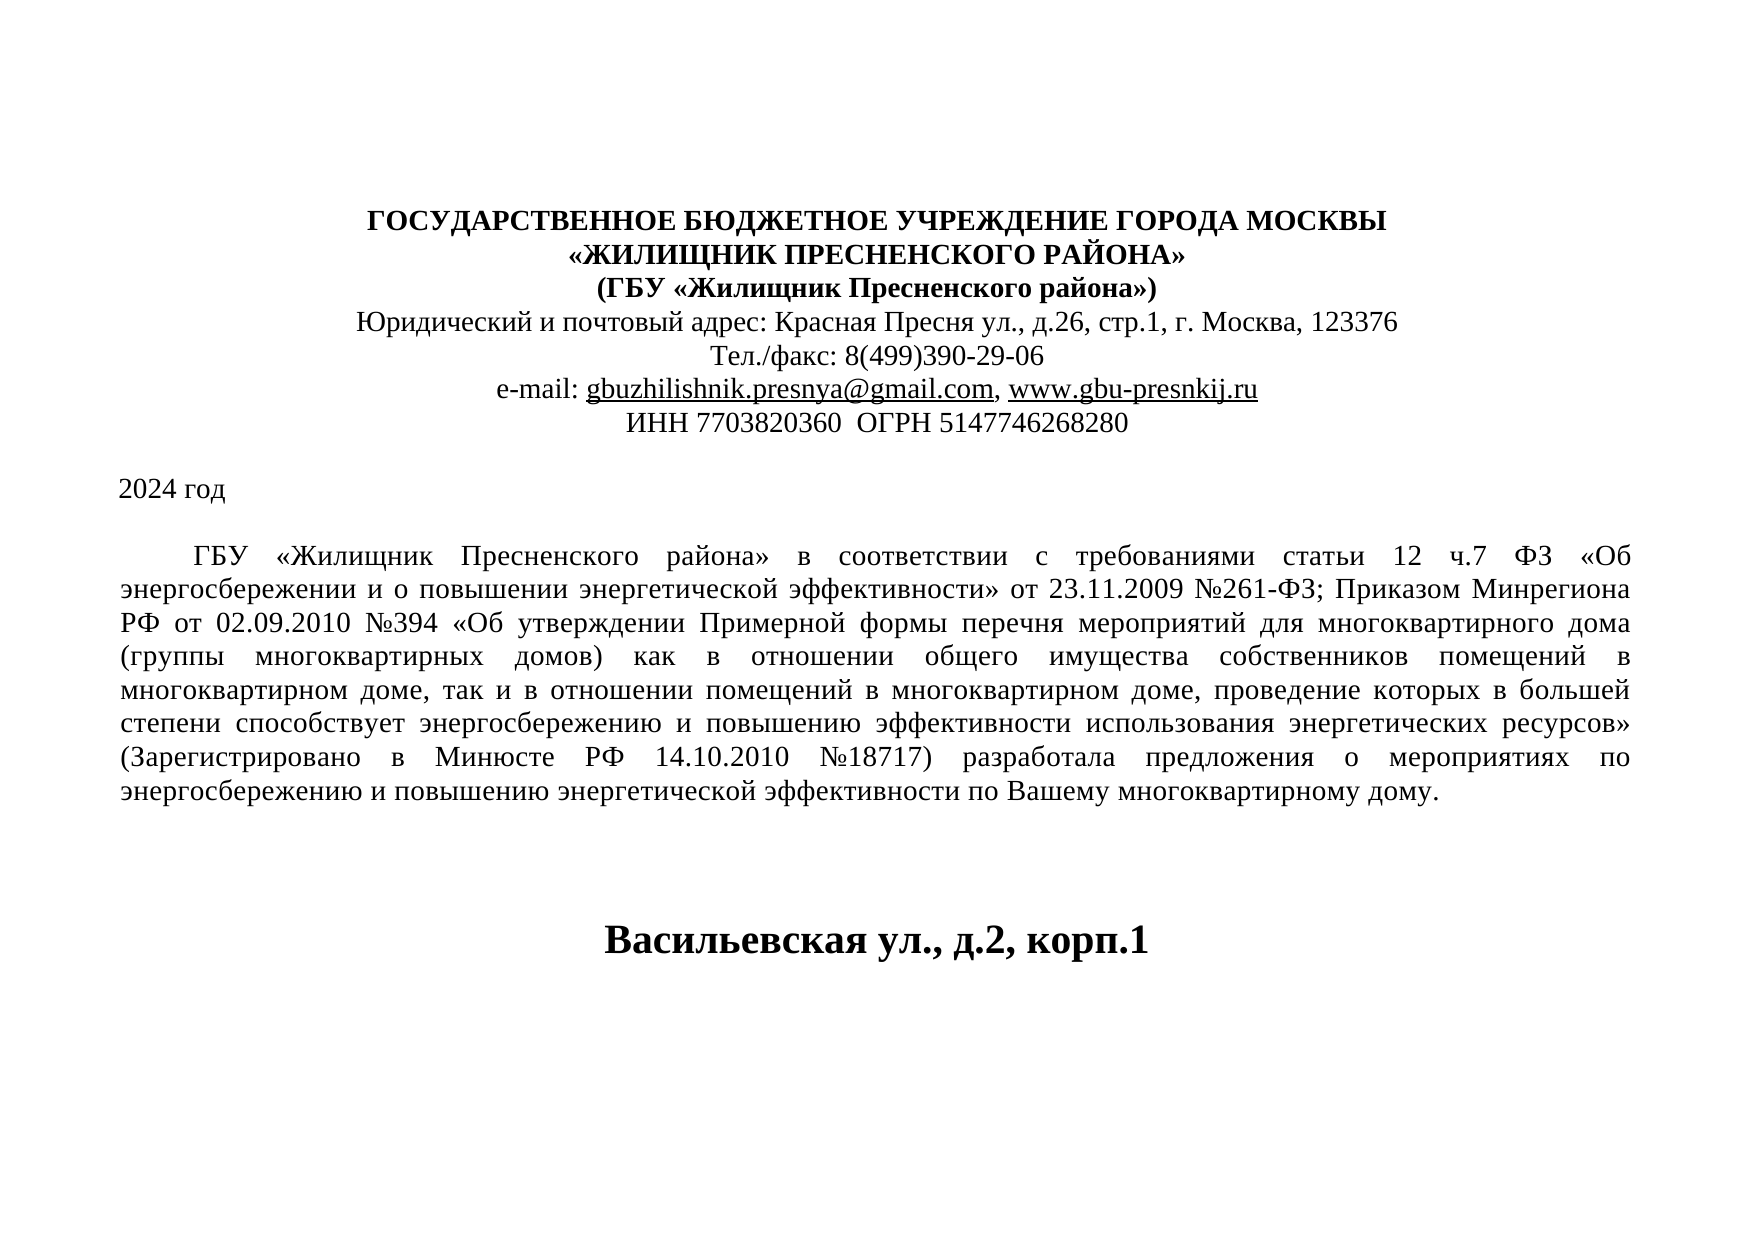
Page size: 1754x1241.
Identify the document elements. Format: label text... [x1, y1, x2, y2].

text 2024 год [118, 471, 1634, 505]
text ГБУ «Жилищник Пресненского района» в соответствии с требованиями статьи 12 ч.7 ФЗ «Об энергосбережении и о повышении энергетической эффективности» от 23.11.2009 №261-ФЗ; Приказом Минрегиона РФ от 02.09.2010 №394 «Об утверждении Примерной формы перечня мероприятий для многоквартирного дома (группы многоквартирных домов) как в отношении общего имущества собственников помещений в многоквартирном доме, так и в отношении помещений в многоквартирном доме, проведение которых в большей степени способствует энергосбережению и повышению эффективности использования энергетических ресурсов» (Зарегистрировано в Минюсте РФ 14.10.2010 №18717) разработала предложения о мероприятиях по энергосбережению и повышению энергетической эффективности по Вашему многоквартирному дому. [120, 538, 1634, 807]
text (ГБУ «Жилищник Пресненского района») [118, 271, 1636, 304]
text Васильевская ул., д.2, корп.1 [118, 915, 1636, 963]
text e-mail: gbuzhilishnik.presnya@gmail.com, www.gbu-presnkij.ru [118, 371, 1636, 405]
text «ЖИЛИЩНИК ПРЕСНЕНСКОГО РАЙОНА» [118, 237, 1636, 271]
text Тел./факс: 8(499)390-29-06 [118, 338, 1636, 371]
text ГОСУДАРСТВЕННОЕ БЮДЖЕТНОЕ УЧРЕЖДЕНИЕ ГОРОДА МОСКВЫ [118, 203, 1636, 237]
text Юридический и почтовый адрес: Красная Пресня ул., д.26, стр.1, г. Москва, 123376 [118, 304, 1636, 338]
text ИНН 7703820360 ОГРН 5147746268280 [118, 405, 1636, 438]
